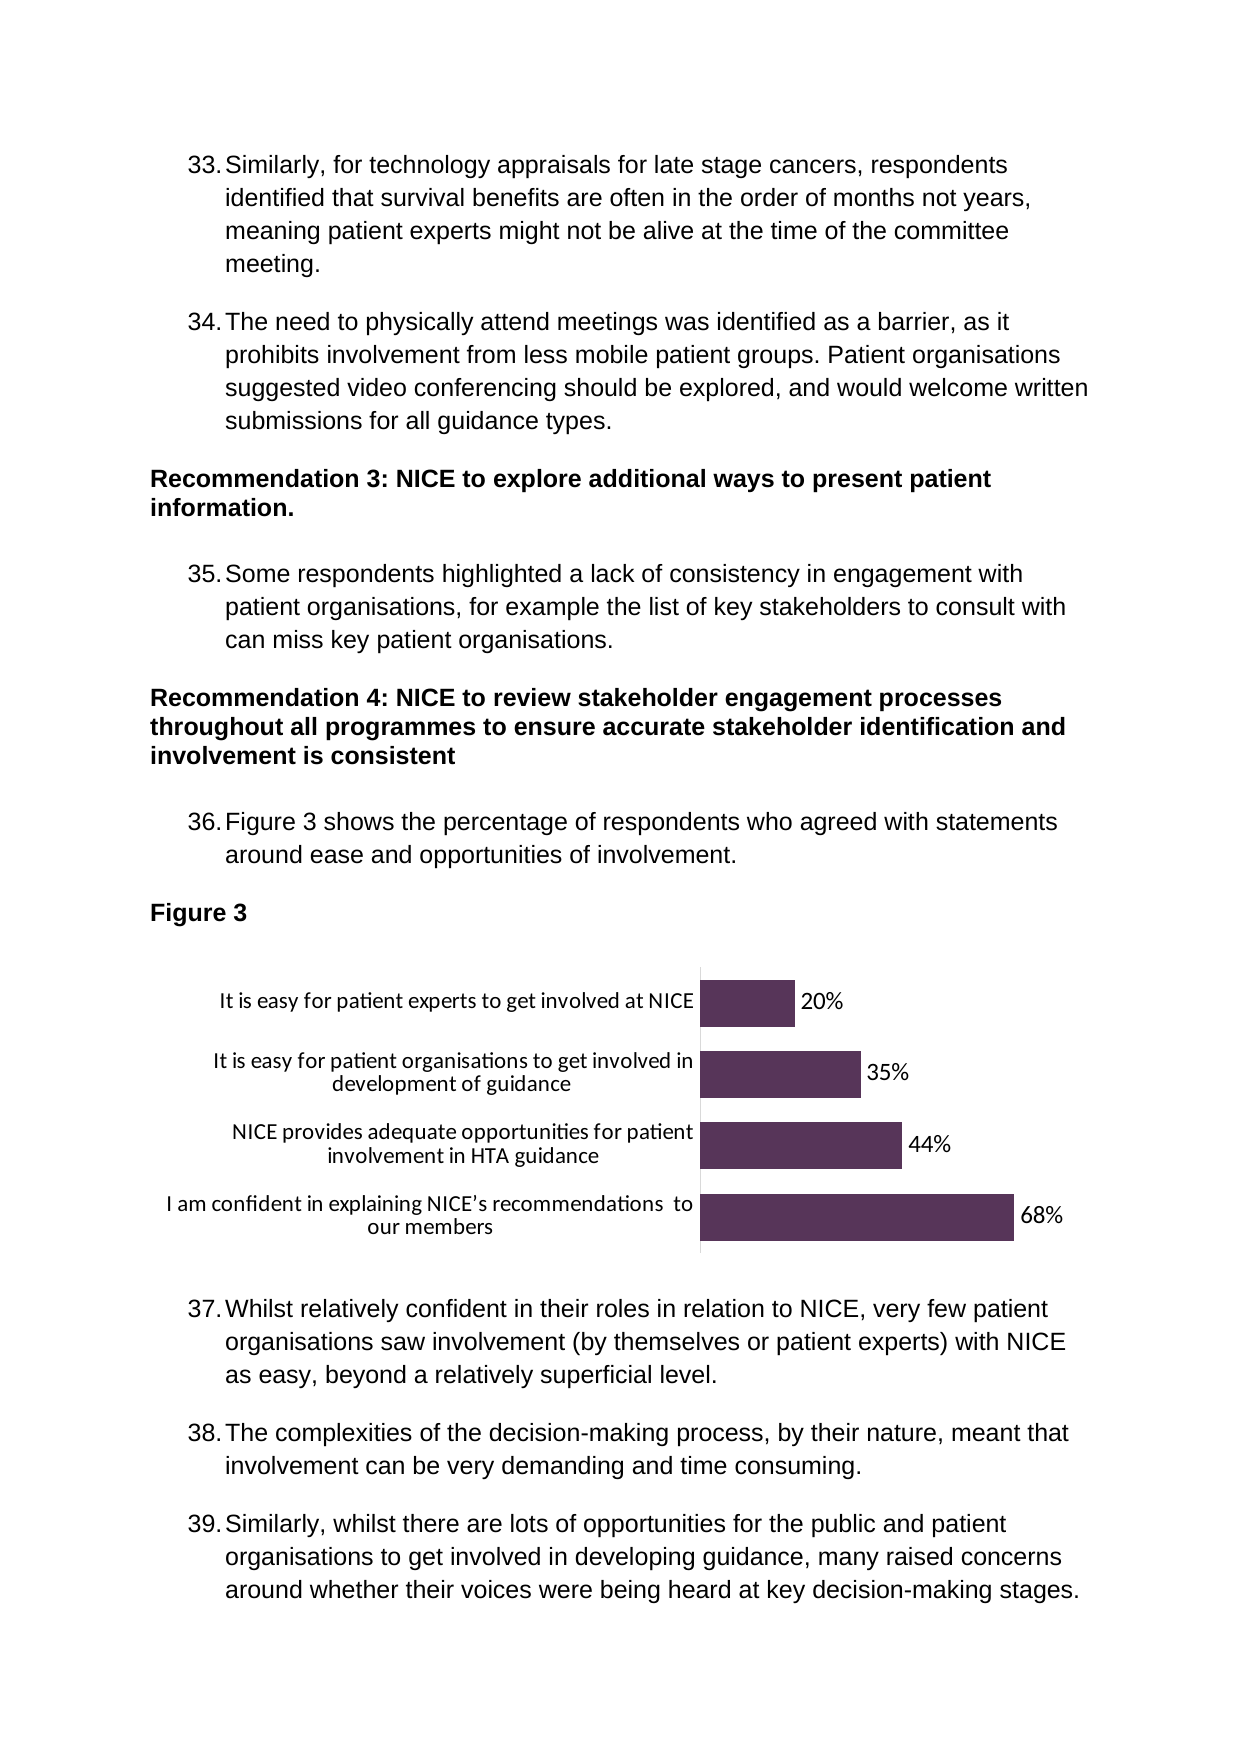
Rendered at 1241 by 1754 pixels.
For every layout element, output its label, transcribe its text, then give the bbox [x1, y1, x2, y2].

text The need to physically attend meetings was identified as a barrier, as it prohibits involvement from less mobile patient groups. Patient organisations suggested video conferencing should be explored, and would welcome written submissions for all guidance types. [187, 307, 1090, 435]
text Whilst relatively confident in their roles in relation to NICE, very few patient organisations saw involvement (by themselves or patient experts) with NICE as easy, beyond a relatively superficial level. [187, 1294, 1090, 1389]
text Some respondents highlighted a lack of consistency in engagement with patient organisations, for example the list of key stakeholders to consult with can miss key patient organisations. [187, 559, 1090, 654]
subtitle Recommendation 3: NICE to explore additional ways to present patient information. [150, 464, 1090, 522]
subtitle Recommendation 4: NICE to review stakeholder engagement processes throughout all programmes to ensure accurate stakeholder identification and involvement is consistent [150, 683, 1090, 769]
text Similarly, for technology appraisals for late stage cancers, respondents identified that survival benefits are often in the order of months not years, meaning patient experts might not be alive at the time of the committee meeting. [187, 150, 1090, 278]
text The complexities of the decision-making process, by their nature, meant that involvement can be very demanding and time consuming. [187, 1418, 1090, 1480]
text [187, 1509, 1090, 1604]
text Figure 3 [150, 898, 1090, 927]
text Figure 3 shows the percentage of respondents who agreed with statements around ease and opportunities of involvement. [187, 807, 1090, 869]
